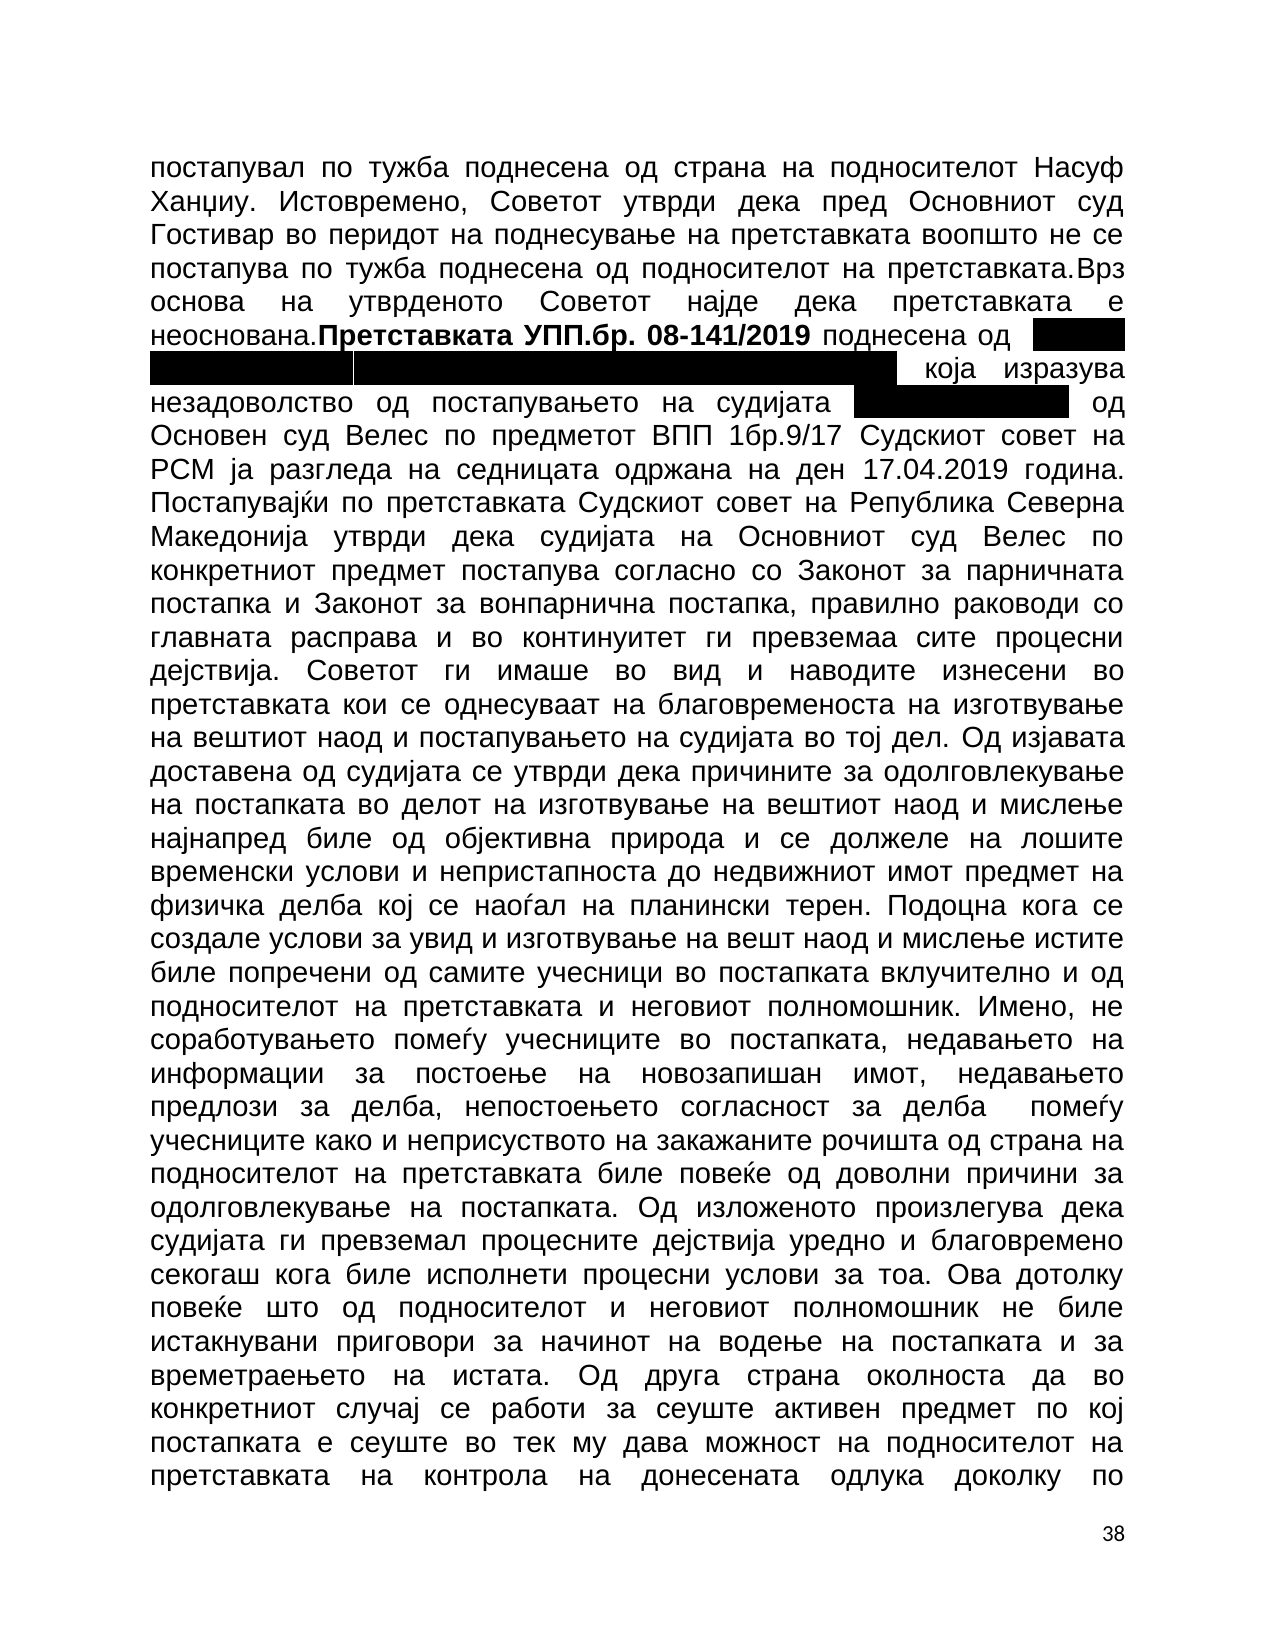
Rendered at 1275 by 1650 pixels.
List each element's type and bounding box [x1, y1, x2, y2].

text [150, 150, 1125, 1492]
